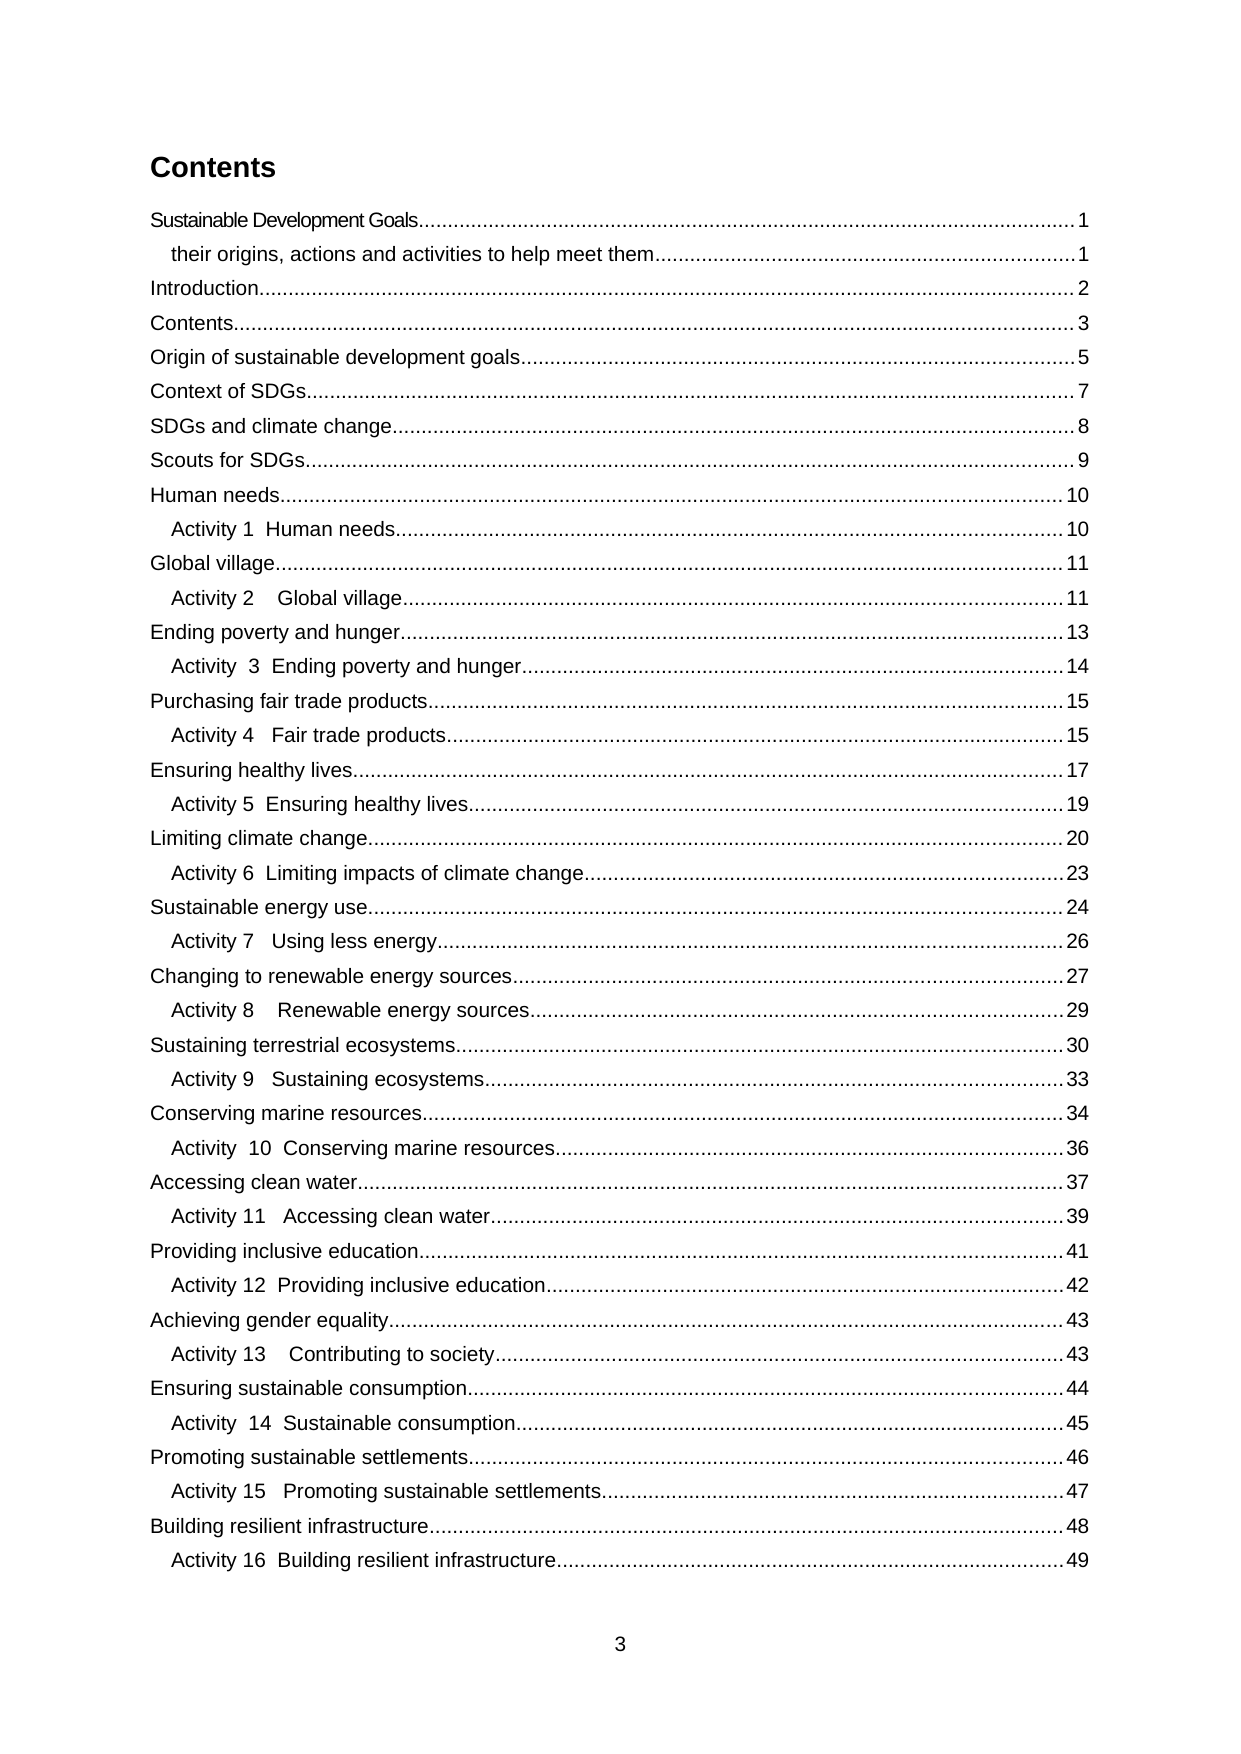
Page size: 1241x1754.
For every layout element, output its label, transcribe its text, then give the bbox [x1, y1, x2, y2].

text Activity 2 Global village 11 [171, 586, 1090, 609]
text Context of SDGs 7 [150, 379, 1090, 403]
text Building resilient infrastructure 48 [150, 1514, 1090, 1538]
text Contents [150, 150, 1090, 183]
text Scouts for SDGs 9 [150, 448, 1090, 472]
text Limiting climate change 20 [150, 826, 1090, 850]
text Introduction 2 [150, 276, 1090, 300]
text Global village 11 [150, 551, 1090, 575]
text Activity 15 Promoting sustainable settlements 47 [171, 1479, 1090, 1503]
text Activity 12 Providing inclusive education 42 [171, 1273, 1090, 1297]
text Activity 10 Conserving marine resources 36 [171, 1136, 1090, 1159]
text Activity 14 Sustainable consumption 45 [171, 1411, 1090, 1434]
text Ensuring sustainable consumption 44 [150, 1376, 1090, 1400]
text Accessing clean water 37 [150, 1170, 1090, 1194]
text Activity 5 Ensuring healthy lives 19 [171, 792, 1090, 816]
text Activity 13 Contributing to society 43 [171, 1342, 1090, 1366]
text Activity 16 Building resilient infrastructure 49 [171, 1548, 1090, 1572]
text Sustainable Development Goals 1 [150, 207, 1090, 231]
text Providing inclusive education 41 [150, 1239, 1090, 1263]
text Purchasing fair trade products 15 [150, 689, 1090, 713]
text Activity 1 Human needs 10 [171, 517, 1090, 541]
text Ending poverty and hunger 13 [150, 620, 1090, 644]
text Sustainable energy use 24 [150, 895, 1090, 919]
text Promoting sustainable settlements 46 [150, 1445, 1090, 1469]
text their origins, actions and activities to help meet them 1 [171, 242, 1090, 266]
text SDGs and climate change 8 [150, 414, 1090, 438]
text Human needs 10 [150, 482, 1090, 506]
text Activity 6 Limiting impacts of climate change 23 [171, 861, 1090, 884]
text Activity 4 Fair trade products 15 [171, 723, 1090, 747]
text Activity 7 Using less energy 26 [171, 929, 1090, 953]
text Activity 3 Ending poverty and hunger 14 [171, 654, 1090, 678]
text Origin of sustainable development goals 5 [150, 345, 1090, 369]
text Ensuring healthy lives 17 [150, 757, 1090, 781]
text Activity 8 Renewable energy sources 29 [171, 998, 1090, 1022]
text Activity 11 Accessing clean water 39 [171, 1204, 1090, 1228]
text Contents 3 [150, 311, 1090, 334]
text Achieving gender equality 43 [150, 1307, 1090, 1331]
text Changing to renewable energy sources 27 [150, 964, 1090, 988]
text Activity 9 Sustaining ecosystems 33 [171, 1067, 1090, 1091]
text Sustaining terrestrial ecosystems 30 [150, 1032, 1090, 1056]
text Conserving marine resources 34 [150, 1101, 1090, 1125]
